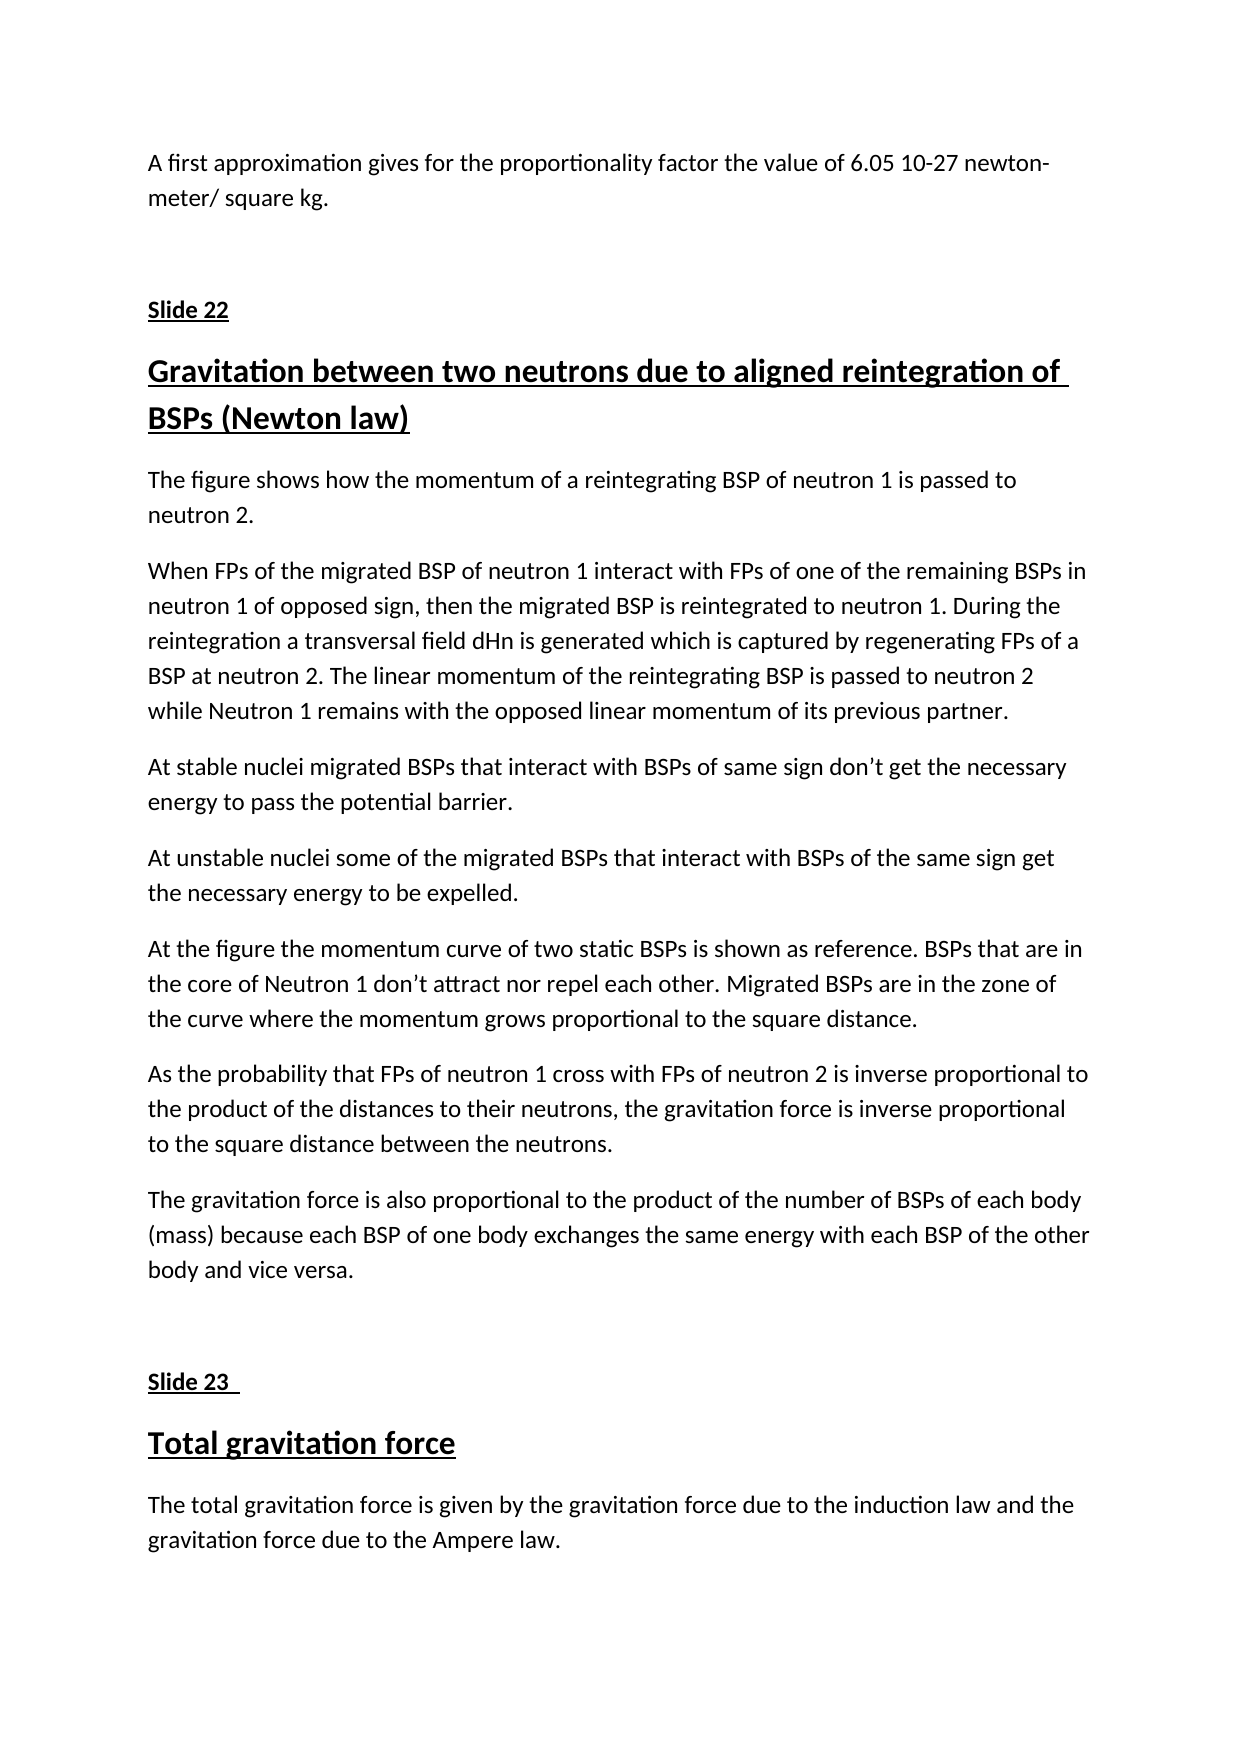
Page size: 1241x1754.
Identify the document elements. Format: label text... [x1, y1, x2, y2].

text Total gravitation force [148, 1422, 1093, 1463]
text The total gravitation force is given by the gravitation force due to the induction law and the gravitation force due to the Ampere law. [148, 1489, 1093, 1555]
text At unstable nuclei some of the migrated BSPs that interact with BSPs of the same sign get the necessary energy to be expelled. [148, 842, 1093, 907]
text When FPs of the migrated BSP of neutron 1 interact with FPs of one of the remaining BSPs in neutron 1 of opposed sign, then the migrated BSP is reintegrated to neutron 1. During the reintegration a transversal field dHn is generated which is captured by regenerating FPs of a BSP at neutron 2. The linear momentum of the reintegrating BSP is passed to neutron 2 while Neutron 1 remains with the opposed linear momentum of its previous partner. [148, 555, 1093, 726]
text Slide 23 [148, 1366, 1093, 1397]
text At stable nuclei migrated BSPs that interact with BSPs of same sign don’t get the necessary energy to pass the potential barrier. [148, 751, 1093, 817]
text Slide 22 [148, 294, 1093, 325]
text The gravitation force is also proportional to the product of the number of BSPs of each body (mass) because each BSP of one body exchanges the same energy with each BSP of the other body and vice versa. [148, 1184, 1093, 1285]
text As the probability that FPs of neutron 1 cross with FPs of neutron 2 is inverse proportional to the product of the distances to their neutrons, the gravitation force is inverse proportional to the square distance between the neutrons. [148, 1059, 1093, 1159]
text A first approximation gives for the proportionality factor the value of 6.05 10-27 newton-meter/ square kg. [148, 148, 1093, 213]
text At the figure the momentum curve of two static BSPs is shown as reference. BSPs that are in the core of Neutron 1 don’t attract nor repel each other. Migrated BSPs are in the zone of the curve where the momentum grows proportional to the square distance. [148, 933, 1093, 1033]
text The figure shows how the momentum of a reintegrating BSP of neutron 1 is passed to neutron 2. [148, 464, 1093, 530]
text Gravitation between two neutrons due to aligned reintegration of BSPs (Newton law) [148, 350, 1093, 438]
